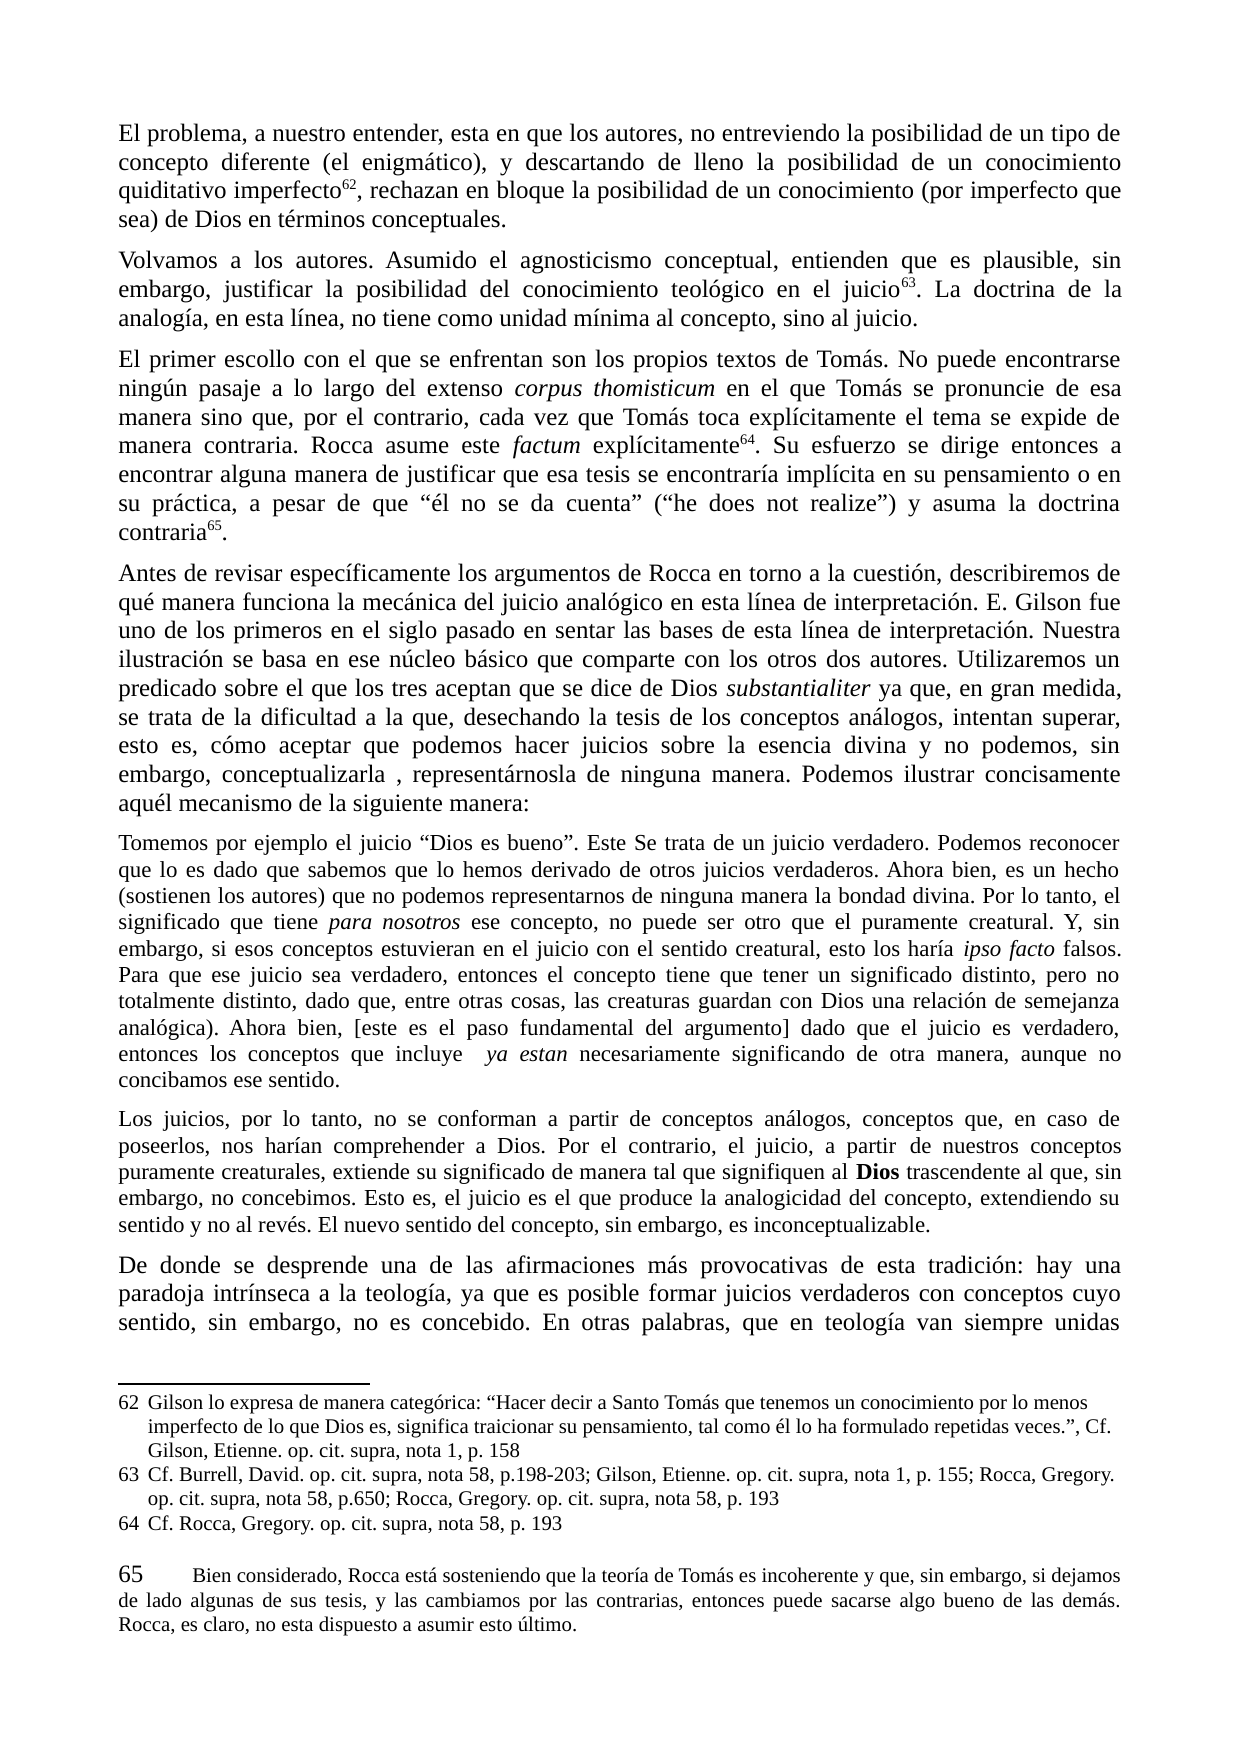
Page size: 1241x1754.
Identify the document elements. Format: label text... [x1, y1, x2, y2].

text Antes de revisar específicamente los argumentos de Rocca en torno a la cuestión, describiremos de qué manera funciona la mecánica del juicio analógico en esta línea de interpretación. E. Gilson fue uno de los primeros en el siglo pasado en sentar las bases de esta línea de interpretación. Nuestra ilustración se basa en ese núcleo básico que comparte con los otros dos autores. Utilizaremos un predicado sobre el que los tres aceptan que se dice de Dios substantialiter ya que, en gran medida, se trata de la dificultad a la que, desechando la tesis de los conceptos análogos, intentan superar, esto es, cómo aceptar que podemos hacer juicios sobre la esencia divina y no podemos, sin embargo, conceptualizarla , representárnosla de ninguna manera. Podemos ilustrar concisamente aquél mecanismo de la siguiente manera: [118, 558, 1122, 817]
text Volvamos a los autores. Asumido el agnosticismo conceptual, entienden que es plausible, sin embargo, justificar la posibilidad del conocimiento teológico en el juicio. La doctrina de la analogía, en esta línea, no tiene como unidad mínima al concepto, sino al juicio. [118, 246, 1122, 332]
text El primer escollo con el que se enfrentan son los propios textos de Tomás. No puede encontrarse ningún pasaje a lo largo del extenso corpus thomisticum en el que Tomás se pronuncie de esa manera sino que, por el contrario, cada vez que Tomás toca explícitamente el tema se expide de manera contraria. Rocca asume este factum explícitamente. Su esfuerzo se dirige entonces a encontrar alguna manera de justificar que esa tesis se encontraría implícita en su pensamiento o en su práctica, a pesar de que “él no se da cuenta” (“he does not realize”) y asuma la doctrina contraria. [118, 344, 1122, 546]
text Tomemos por ejemplo el juicio “Dios es bueno”. Este Se trata de un juicio verdadero. Podemos reconocer que lo es dado que sabemos que lo hemos derivado de otros juicios verdaderos. Ahora bien, es un hecho (sostienen los autores) que no podemos representarnos de ninguna manera la bondad divina. Por lo tanto, el significado que tiene para nosotros ese concepto, no puede ser otro que el puramente creatural. Y, sin embargo, si esos conceptos estuvieran en el juicio con el sentido creatural, esto los haría ipso facto falsos. Para que ese juicio sea verdadero, entonces el concepto tiene que tener un significado distinto, pero no totalmente distinto, dado que, entre otras cosas, las creaturas guardan con Dios una relación de semejanza analógica). Ahora bien, [este es el paso fundamental del argumento] dado que el juicio es verdadero, entonces los conceptos que incluye ya estan necesariamente significando de otra manera, aunque no concibamos ese sentido. [118, 829, 1122, 1093]
text Los juicios, por lo tanto, no se conforman a partir de conceptos análogos, conceptos que, en caso de poseerlos, nos harían comprehender a Dios. Por el contrario, el juicio, a partir de nuestros conceptos puramente creaturales, extiende su significado de manera tal que signifiquen al Dios trascendente al que, sin embargo, no concebimos. Esto es, el juicio es el que produce la analogicidad del concepto, extendiendo su sentido y no al revés. El nuevo sentido del concepto, sin embargo, es inconceptualizable. [118, 1105, 1122, 1237]
text El problema, a nuestro entender, esta en que los autores, no entreviendo la posibilidad de un tipo de concepto diferente (el enigmático), y descartando de lleno la posibilidad de un conocimiento quiditativo imperfecto, rechazan en bloque la posibilidad de un conocimiento (por imperfecto que sea) de Dios en términos conceptuales. [118, 118, 1122, 233]
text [118, 1250, 1122, 1336]
